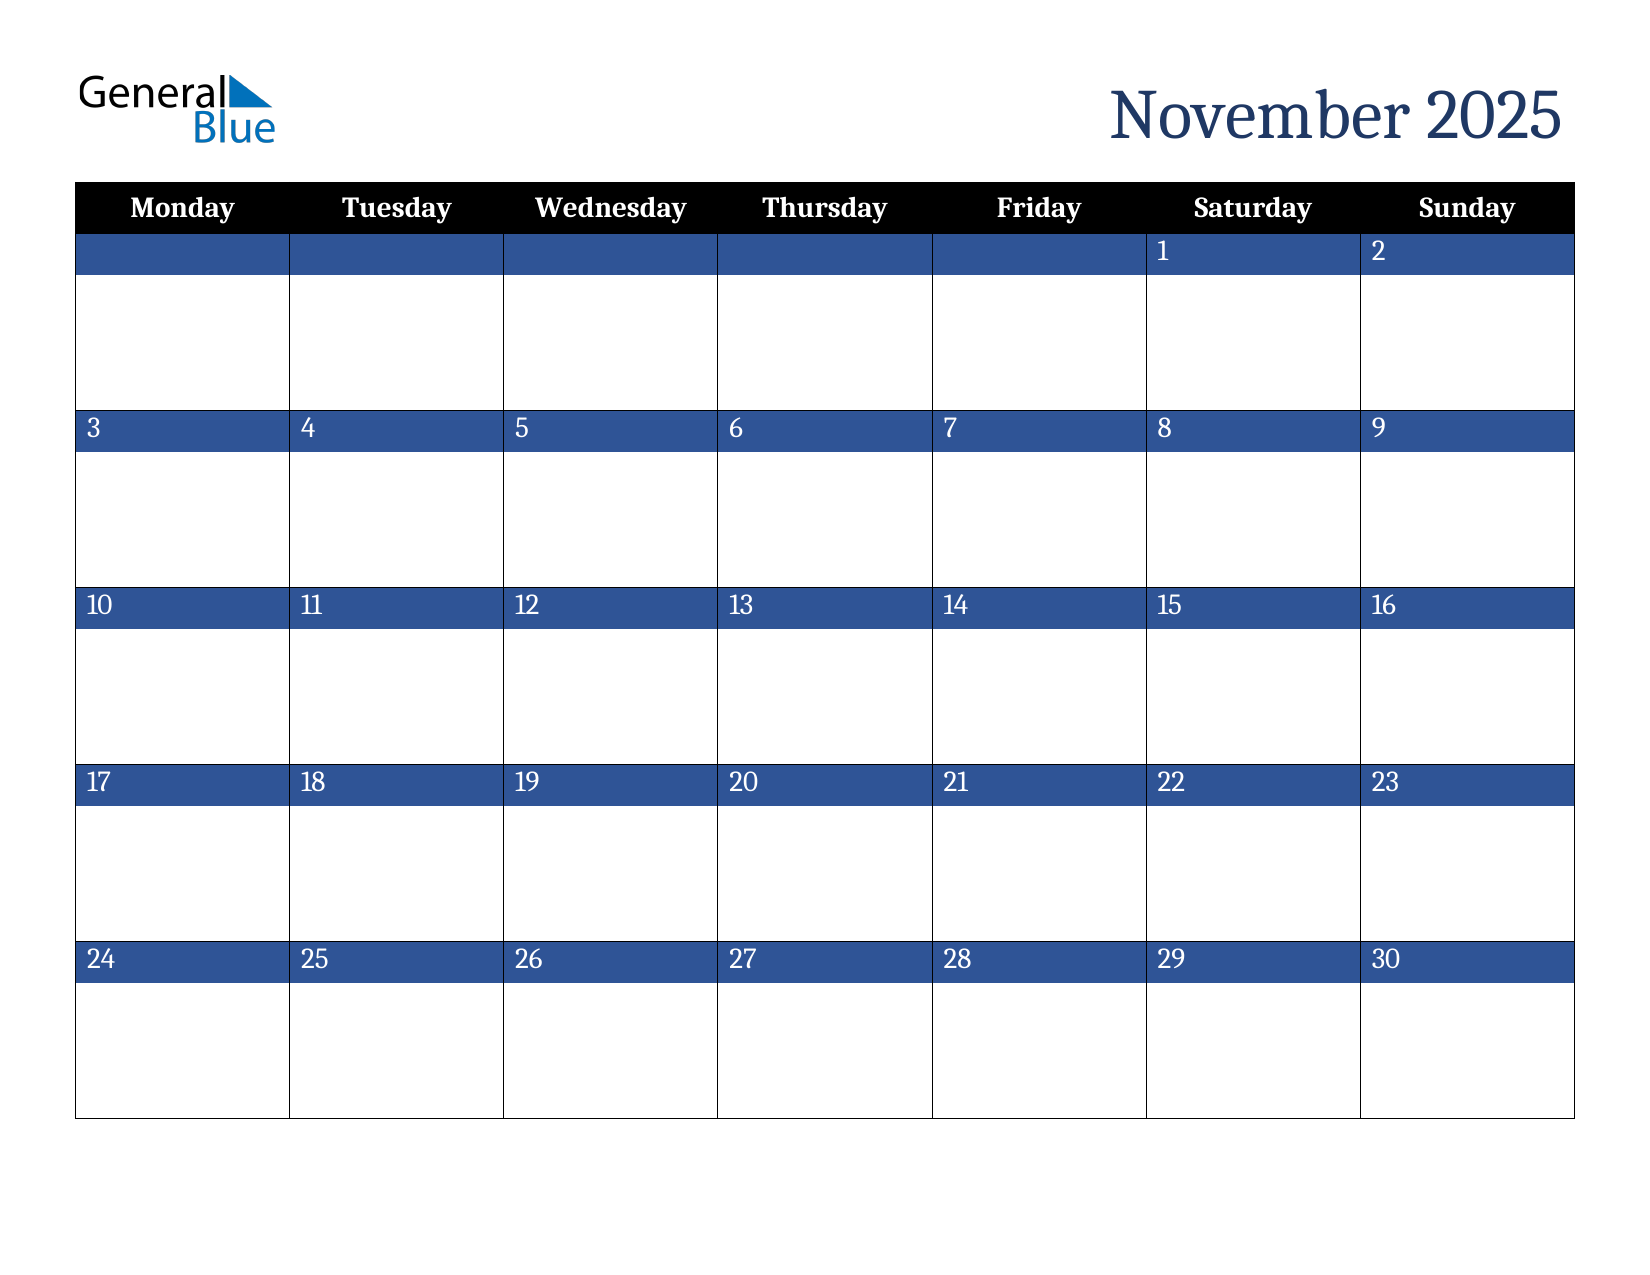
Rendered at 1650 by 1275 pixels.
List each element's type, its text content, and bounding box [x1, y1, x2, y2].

table_cell [1147, 983, 1360, 1118]
table_cell [933, 234, 1146, 275]
table_cell [76, 452, 289, 587]
table_cell 1 [1147, 234, 1360, 275]
table_cell Sunday [1361, 183, 1574, 233]
table_cell 21 [933, 765, 1146, 806]
table_cell [290, 234, 503, 275]
table_cell [718, 452, 932, 587]
table_cell 12 [504, 588, 717, 629]
table_cell [504, 275, 717, 410]
table_cell 19 [504, 765, 717, 806]
table_cell [718, 234, 932, 275]
table_cell [290, 275, 503, 410]
table_cell [933, 452, 1146, 587]
table_cell [504, 452, 717, 587]
table_cell [1361, 629, 1574, 764]
picture [79, 75, 275, 143]
table_header November 2025 [504, 75, 1574, 182]
table_cell [290, 629, 503, 764]
table_cell Tuesday [290, 183, 503, 233]
table_cell 27 [718, 942, 932, 983]
table_cell Monday [76, 183, 289, 233]
table_cell [718, 983, 932, 1118]
table_cell [718, 275, 932, 410]
table_cell 25 [290, 942, 503, 983]
table_cell 16 [1361, 588, 1574, 629]
table_cell [76, 275, 289, 410]
table_cell 4 [290, 411, 503, 452]
table_cell 28 [933, 942, 1146, 983]
table_cell [1147, 452, 1360, 587]
table_cell 23 [1361, 765, 1574, 806]
table_cell 20 [718, 765, 932, 806]
table_cell [718, 629, 932, 764]
table_cell [1147, 275, 1360, 410]
table_cell [504, 234, 717, 275]
table_cell 30 [1361, 942, 1574, 983]
table_cell 8 [1147, 411, 1360, 452]
table_cell 15 [1147, 588, 1360, 629]
table_cell [504, 629, 717, 764]
table_cell Wednesday [504, 183, 717, 233]
table_cell 11 [290, 588, 503, 629]
table_cell Thursday [718, 183, 932, 233]
table_cell [933, 629, 1146, 764]
table_cell 6 [718, 411, 932, 452]
table_cell 26 [504, 942, 717, 983]
table_cell [1147, 806, 1360, 941]
table_cell 14 [933, 588, 1146, 629]
table_cell [1361, 452, 1574, 587]
table_cell Friday [933, 183, 1146, 233]
table_cell [718, 806, 932, 941]
table_cell [933, 275, 1146, 410]
table_cell 24 [76, 942, 289, 983]
table_cell 22 [1147, 765, 1360, 806]
table_cell [290, 983, 503, 1118]
table_cell [290, 806, 503, 941]
table_cell 18 [290, 765, 503, 806]
table_cell [76, 234, 289, 275]
table_cell [1361, 275, 1574, 410]
table_cell 2 [1361, 234, 1574, 275]
table_cell [1361, 806, 1574, 941]
table_cell 3 [76, 411, 289, 452]
table_cell [933, 983, 1146, 1118]
table_cell [76, 806, 289, 941]
table_cell 9 [1361, 411, 1574, 452]
table_cell 5 [504, 411, 717, 452]
table_cell [76, 983, 289, 1118]
table_header [76, 75, 503, 182]
table_cell [1361, 983, 1574, 1118]
table_cell 10 [76, 588, 289, 629]
table_cell 13 [718, 588, 932, 629]
table_cell [504, 806, 717, 941]
table_cell 17 [76, 765, 289, 806]
table_cell 29 [1147, 942, 1360, 983]
table_cell [933, 806, 1146, 941]
table_cell [504, 983, 717, 1118]
table_cell [76, 629, 289, 764]
table_cell 7 [933, 411, 1146, 452]
table_cell [290, 452, 503, 587]
table_cell Saturday [1147, 183, 1360, 233]
table_cell [1147, 629, 1360, 764]
